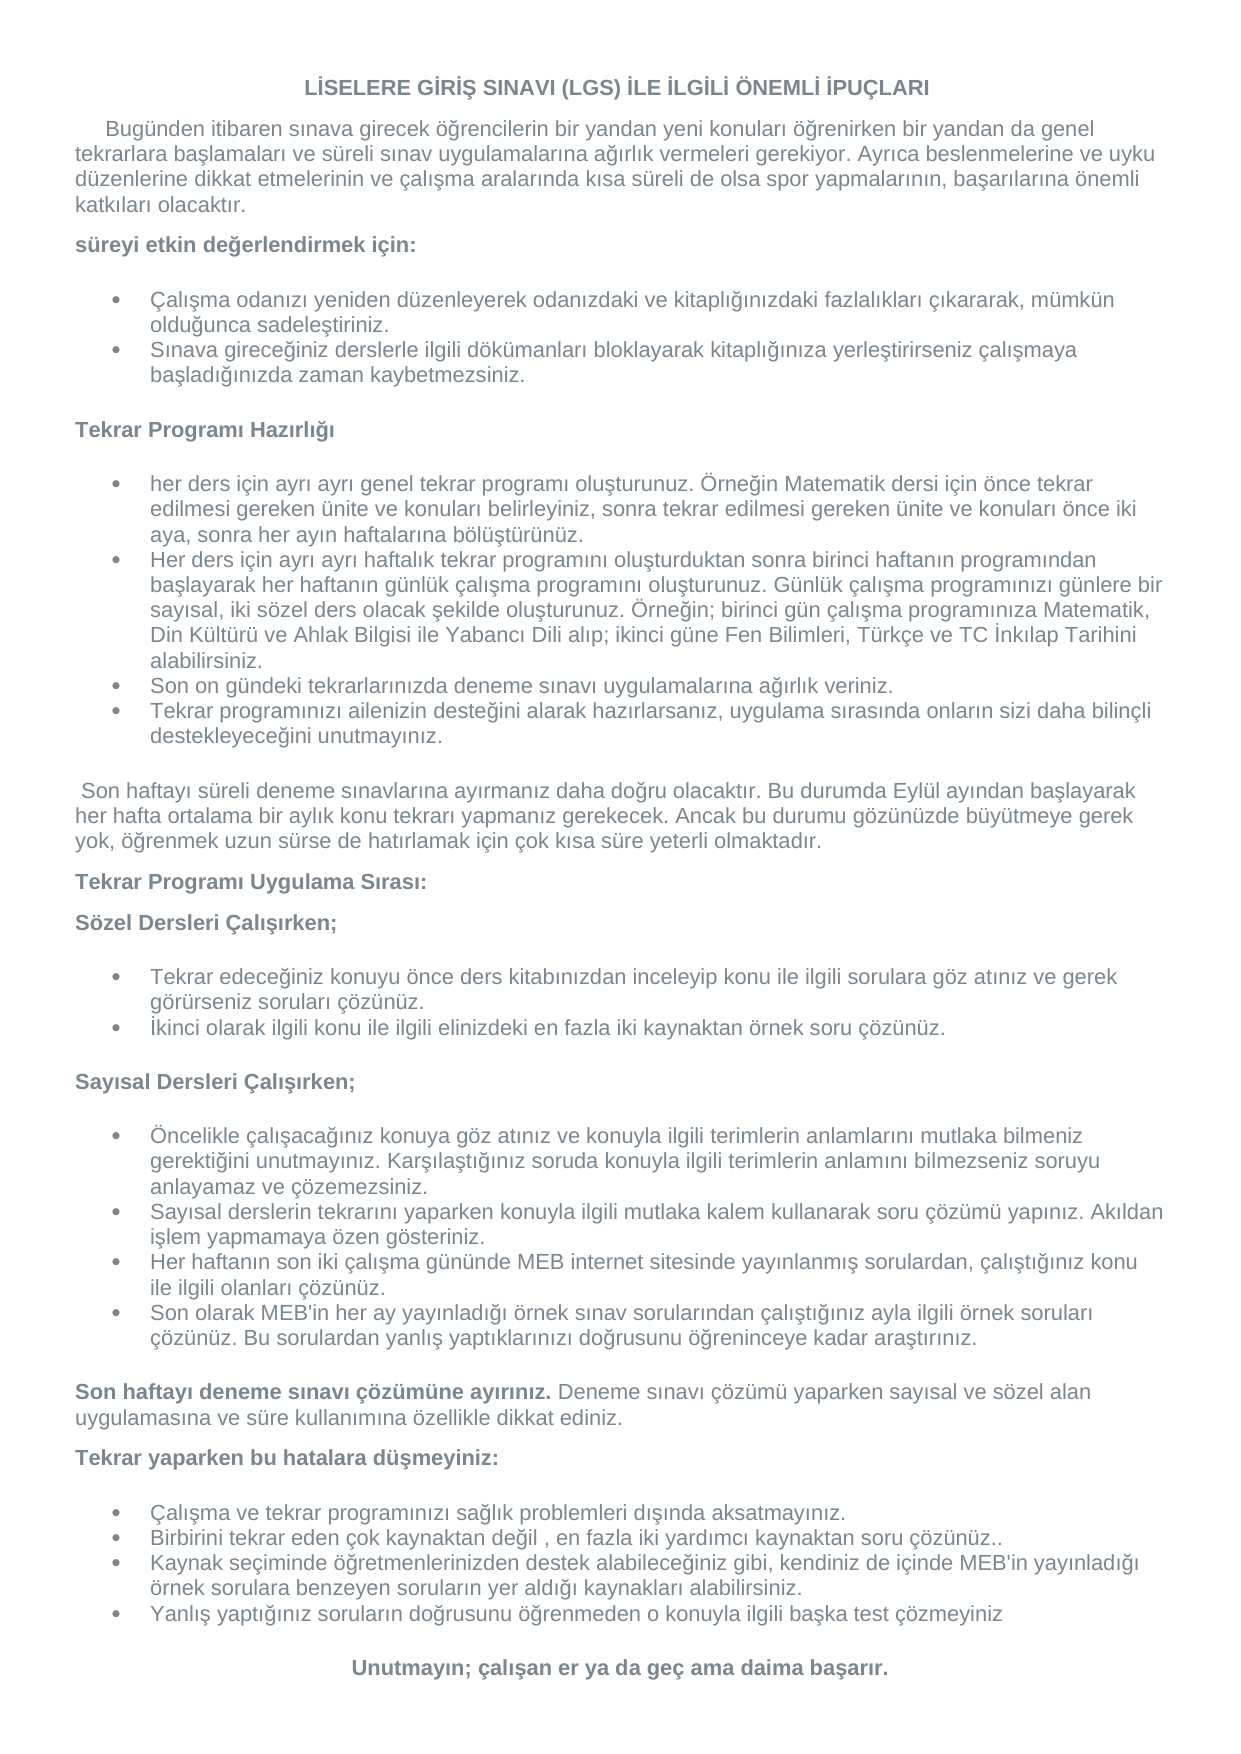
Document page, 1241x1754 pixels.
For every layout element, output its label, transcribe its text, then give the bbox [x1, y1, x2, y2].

list Sınava gireceğiniz derslerle ilgili dökümanları bloklayarak kitaplığınıza yerleştirirseniz çalışmaya başladığınızda zaman kaybetmezsiniz. [112, 337, 1165, 387]
text Sayısal Dersleri Çalışırken; [75, 1069, 1165, 1094]
list Son olarak MEB'in her ay yayınladığı örnek sınav sorularından çalıştığınız ayla ilgili örnek soruları çözünüz. Bu sorulardan yanlış yaptıklarınızı doğrusunu öğreninceye kadar araştırınız. [112, 1299, 1165, 1350]
list Sayısal derslerin tekrarını yaparken konuyla ilgili mutlaka kalem kullanarak soru çözümü yapınız. Akıldan işlem yapmamaya özen gösteriniz. [112, 1199, 1165, 1249]
text Son haftayı deneme sınavı çözümüne ayırınız. Deneme sınavı çözümü yaparken sayısal ve sözel alan uygulamasına ve süre kullanımına özellikle dikkat ediniz. [75, 1379, 1165, 1429]
list Tekrar edeceğiniz konuyu önce ders kitabınızdan inceleyip konu ile ilgili sorulara göz atınız ve gerek görürseniz soruları çözünüz. [112, 964, 1165, 1014]
text Sözel Dersleri Çalışırken; [75, 909, 1165, 935]
text süreyi etkin değerlendirmek için: [75, 232, 1165, 257]
text Tekrar yaparken bu hatalara düşmeyiniz: [75, 1445, 1165, 1470]
list Öncelikle çalışacağınız konuya göz atınız ve konuyla ilgili terimlerin anlamlarını mutlaka bilmeniz gerektiğini unutmayınız. Karşılaştığınız soruda konuyla ilgili terimlerin anlamını bilmezseniz soruyu anlayamaz ve çözemezsiniz. [112, 1123, 1165, 1199]
text Tekrar Programı Uygulama Sırası: [75, 869, 1165, 894]
text Bugünden itibaren sınava girecek öğrencilerin bir yandan yeni konuları öğrenirken bir yandan da genel tekrarlara başlamaları ve süreli sınav uygulamalarına ağırlık vermeleri gerekiyor. Ayrıca beslenmelerine ve uyku düzenlerine dikkat etmelerinin ve çalışma aralarında kısa süreli de olsa spor yapmalarının, başarılarına önemli katkıları olacaktır. [75, 116, 1165, 217]
list Çalışma ve tekrar programınızı sağlık problemleri dışında aksatmayınız. [112, 1499, 1165, 1525]
list İkinci olarak ilgili konu ile ilgili elinizdeki en fazla iki kaynaktan örnek soru çözünüz. [112, 1014, 1165, 1039]
list Son on gündeki tekrarlarınızda deneme sınavı uygulamalarına ağırlık veriniz. [112, 673, 1165, 698]
text Tekrar Programı Hazırlığı [75, 417, 1165, 442]
list Yanlış yaptığınız soruların doğrusunu öğrenmeden o konuyla ilgili başka test çözmeyiniz [112, 1600, 1165, 1626]
list Her haftanın son iki çalışma gününde MEB internet sitesinde yayınlanmış sorulardan, çalıştığınız konu ile ilgili olanları çözünüz. [112, 1249, 1165, 1299]
list Tekrar programınızı ailenizin desteğini alarak hazırlarsanız, uygulama sırasında onların sizi daha bilinçli destekleyeceğini unutmayınız. [112, 698, 1165, 748]
list Çalışma odanızı yeniden düzenleyerek odanızdaki ve kitaplığınızdaki fazlalıkları çıkararak, mümkün olduğunca sadeleştiriniz. [112, 287, 1165, 337]
list her ders için ayrı ayrı genel tekrar programı oluşturunuz. Örneğin Matematik dersi için önce tekrar edilmesi gereken ünite ve konuları belirleyiniz, sonra tekrar edilmesi gereken ünite ve konuları önce iki aya, sonra her ayın haftalarına bölüştürünüz. [112, 471, 1165, 547]
text LİSELERE GİRİŞ SINAVI (LGS) İLE İLGİLİ ÖNEMLİ İPUÇLARI [75, 75, 1165, 100]
text Son haftayı süreli deneme sınavlarına ayırmanız daha doğru olacaktır. Bu durumda Eylül ayından başlayarak her hafta ortalama bir aylık konu tekrarı yapmanız gerekecek. Ancak bu durumu gözünüzde büyütmeye gerek yok, öğrenmek uzun sürse de hatırlamak için çok kısa süre yeterli olmaktadır. [75, 777, 1165, 853]
list Her ders için ayrı ayrı haftalık tekrar programını oluşturduktan sonra birinci haftanın programından başlayarak her haftanın günlük çalışma programını oluşturunuz. Günlük çalışma programınızı günlere bir sayısal, iki sözel ders olacak şekilde oluşturunuz. Örneğin; birinci gün çalışma programınıza Matematik, Din Kültürü ve Ahlak Bilgisi ile Yabancı Dili alıp; ikinci güne Fen Bilimleri, Türkçe ve TC İnkılap Tarihini alabilirsiniz. [112, 547, 1165, 673]
list Kaynak seçiminde öğretmenlerinizden destek alabileceğiniz gibi, kendiniz de içinde MEB'in yayınladığı örnek sorulara benzeyen soruların yer aldığı kaynakları alabilirsiniz. [112, 1550, 1165, 1600]
list Birbirini tekrar eden çok kaynaktan değil , en fazla iki yardımcı kaynaktan soru çözünüz.. [112, 1525, 1165, 1550]
